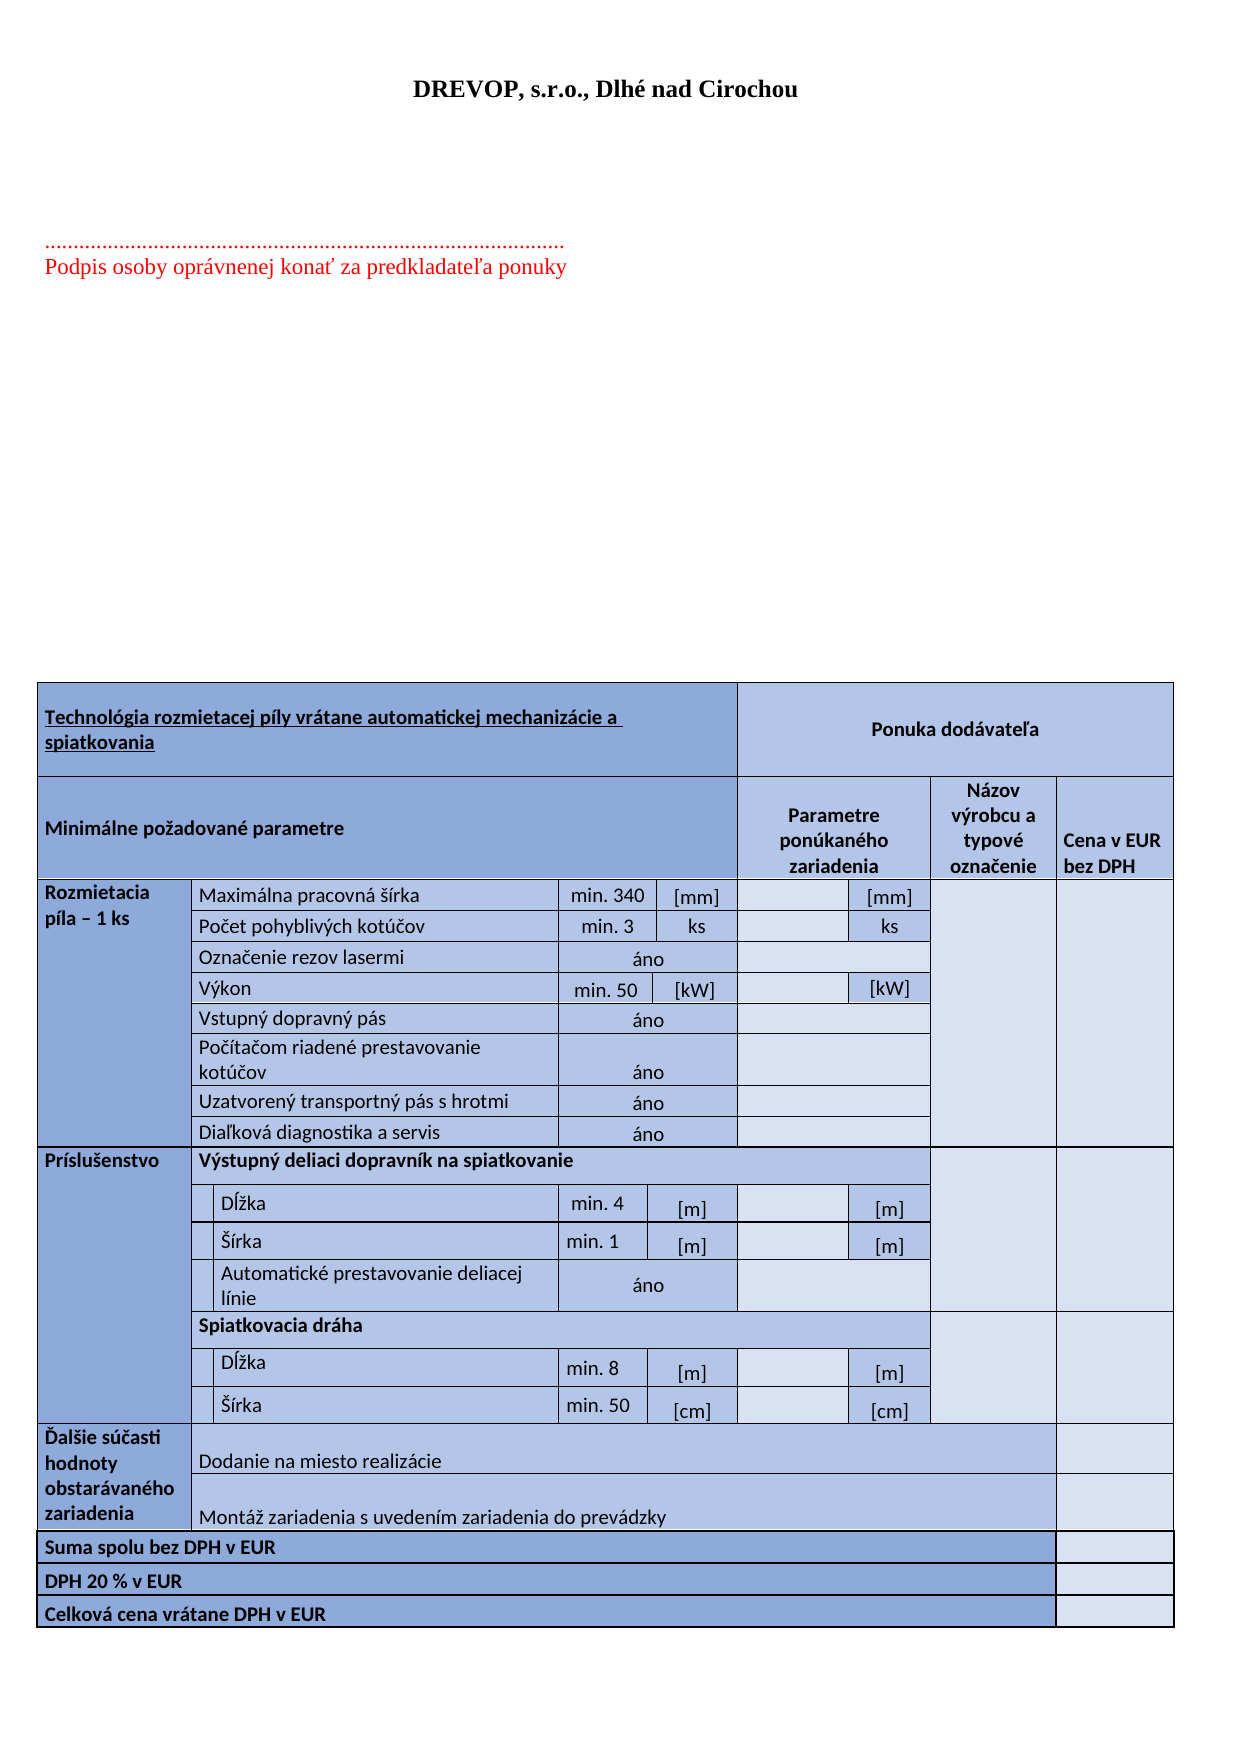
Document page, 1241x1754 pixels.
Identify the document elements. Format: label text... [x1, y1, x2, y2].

table_cell áno [559, 1260, 737, 1311]
table_cell [931, 880, 1056, 1146]
table_cell [738, 1034, 930, 1085]
table_cell [m] [849, 1349, 930, 1386]
table_cell Cena v EUR bez DPH [1057, 777, 1173, 878]
table_cell min. 1 [559, 1223, 647, 1259]
table_cell ks [657, 911, 737, 941]
table_cell min. 8 [559, 1349, 647, 1386]
table_cell Počet pohyblivých kotúčov [192, 911, 558, 941]
table_header Ponuka dodávateľa [738, 683, 1173, 776]
table_cell [738, 973, 848, 1002]
table_cell [1057, 1424, 1173, 1473]
table_cell [738, 1086, 930, 1116]
table_cell Vstupný dopravný pás [192, 1004, 558, 1033]
table_cell Automatické prestavovanie deliacej línie [214, 1260, 558, 1311]
table_cell [m] [648, 1223, 737, 1259]
table_cell [mm] [849, 880, 930, 910]
table_header Technológia rozmietacej píly vrátane automatickej mechanizácie a spiatkovania [38, 683, 737, 776]
table_cell [738, 1223, 848, 1259]
text ........................................................................................... [44, 227, 1167, 253]
table_cell [m] [648, 1185, 737, 1221]
table_cell [m] [849, 1223, 930, 1259]
table_cell Šírka [214, 1223, 558, 1259]
table_cell Dodanie na miesto realizácie [192, 1424, 1056, 1473]
table_cell [738, 1185, 848, 1221]
table_cell Príslušenstvo [38, 1148, 191, 1423]
table_cell Ďalšie súčasti hodnoty obstarávaného zariadenia [38, 1424, 191, 1529]
table_cell [738, 1004, 930, 1033]
table_cell [m] [849, 1185, 930, 1221]
table_cell min. 4 [559, 1185, 647, 1221]
table_cell áno [559, 1004, 737, 1033]
table_cell Dĺžka [214, 1185, 558, 1221]
table_cell Suma spolu bez DPH v EUR [38, 1532, 1055, 1562]
table_cell [192, 1387, 213, 1423]
table_cell [1057, 880, 1173, 1146]
table_cell Parametre ponúkaného zariadenia [738, 777, 930, 878]
table_cell Označenie rezov lasermi [192, 942, 558, 972]
table_cell [m] [648, 1349, 737, 1386]
table_cell Výstupný deliaci dopravník na spiatkovanie [192, 1148, 930, 1184]
table_cell min. 50 [559, 973, 652, 1002]
table_cell min. 50 [559, 1387, 647, 1423]
table_cell [738, 880, 848, 910]
table_cell áno [559, 1034, 737, 1085]
table_cell Celková cena vrátane DPH v EUR [38, 1596, 1055, 1626]
table_cell Rozmietacia píla – 1 ks [38, 880, 191, 1146]
table_cell [738, 1349, 848, 1386]
table_cell Šírka [214, 1387, 558, 1423]
table_cell min. 340 [559, 880, 656, 910]
table_cell [738, 942, 930, 972]
table_cell [738, 1117, 930, 1146]
table_cell [1057, 1596, 1173, 1626]
table_cell Názov výrobcu a typové označenie [931, 777, 1056, 878]
table_cell [kW] [849, 973, 930, 1002]
table_cell [1057, 1474, 1173, 1529]
table_cell Maximálna pracovná šírka [192, 880, 558, 910]
table_cell [931, 1312, 1056, 1423]
table_cell [1057, 1564, 1173, 1594]
table_cell áno [559, 1086, 737, 1116]
table_cell [cm] [849, 1387, 930, 1423]
table_cell [cm] [648, 1387, 737, 1423]
table_cell Dĺžka [214, 1349, 558, 1386]
table_cell [931, 1148, 1056, 1311]
table_cell [738, 1387, 848, 1423]
table_cell Diaľková diagnostika a servis [192, 1117, 558, 1146]
table_cell [738, 911, 848, 941]
table_cell Počítačom riadené prestavovanie kotúčov [192, 1034, 558, 1085]
table_cell Minimálne požadované parametre [38, 777, 737, 878]
table_cell [192, 1349, 213, 1386]
text Podpis osoby oprávnenej konať za predkladateľa ponuky [44, 253, 1167, 279]
table_cell [kW] [653, 973, 737, 1002]
table_cell ks [849, 911, 930, 941]
table_cell áno [559, 942, 737, 972]
table_cell [192, 1185, 213, 1221]
table_cell [1057, 1148, 1173, 1311]
table_cell [1057, 1312, 1173, 1423]
table_cell [192, 1223, 213, 1259]
table_cell [mm] [657, 880, 737, 910]
table_cell Výkon [192, 973, 558, 1002]
table_cell [1057, 1532, 1173, 1562]
table_cell Montáž zariadenia s uvedením zariadenia do prevádzky [192, 1474, 1056, 1529]
table_cell [738, 1260, 930, 1311]
table_cell [192, 1260, 213, 1311]
table_cell Uzatvorený transportný pás s hrotmi [192, 1086, 558, 1116]
table_cell áno [559, 1117, 737, 1146]
table_cell min. 3 [559, 911, 656, 941]
table_cell DPH 20 % v EUR [38, 1564, 1055, 1594]
table_cell Spiatkovacia dráha [192, 1312, 930, 1348]
